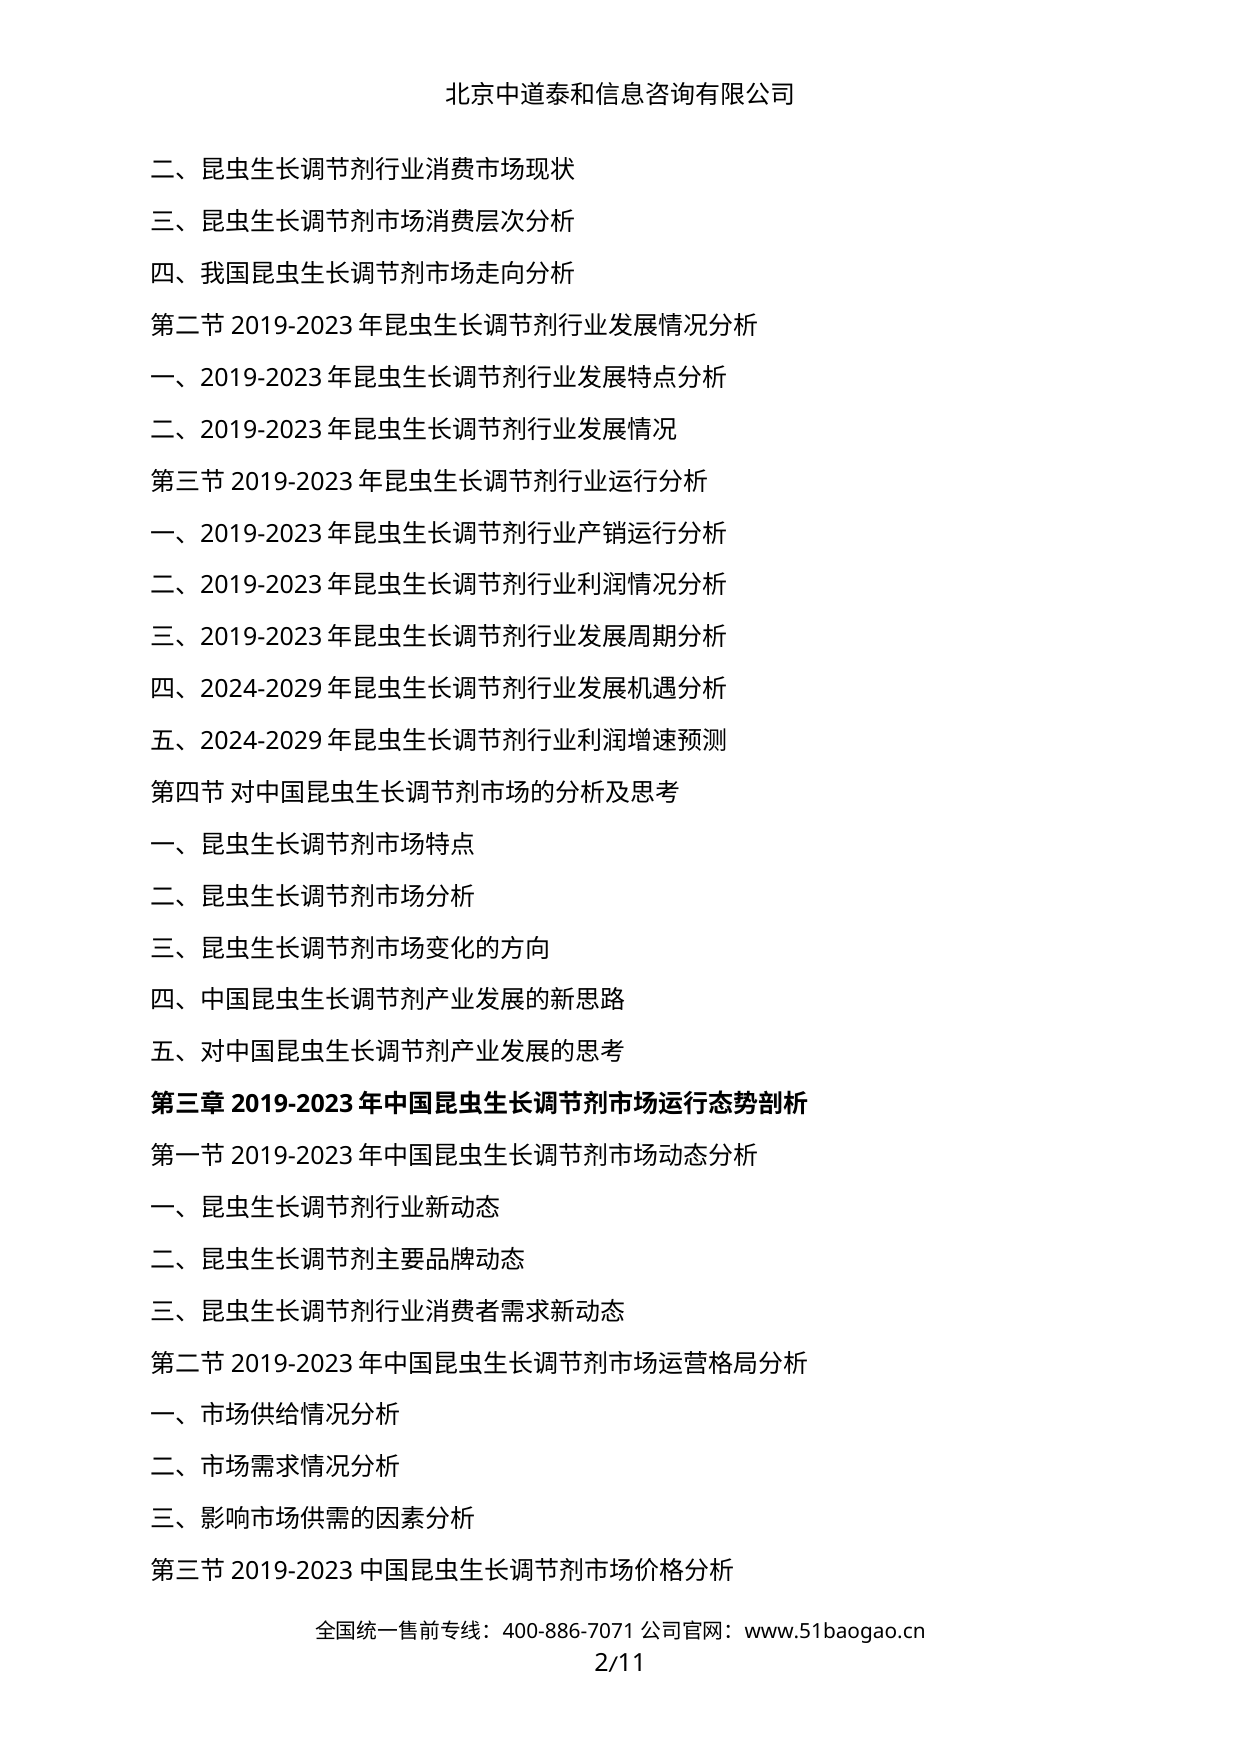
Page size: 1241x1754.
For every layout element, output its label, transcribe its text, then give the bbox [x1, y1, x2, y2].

text 四、2024-2029年昆虫生长调节剂行业发展机遇分析 [150, 669, 1090, 705]
text 二、昆虫生长调节剂市场分析 [150, 876, 1090, 912]
text 第三章 2019-2023年中国昆虫生长调节剂市场运行态势剖析 [150, 1084, 1090, 1120]
text 一、2019-2023年昆虫生长调节剂行业发展特点分析 [150, 357, 1090, 394]
text 一、2019-2023年昆虫生长调节剂行业产销运行分析 [150, 513, 1090, 549]
text 五、2024-2029年昆虫生长调节剂行业利润增速预测 [150, 721, 1090, 757]
text 二、昆虫生长调节剂主要品牌动态 [150, 1239, 1090, 1276]
text 三、2019-2023年昆虫生长调节剂行业发展周期分析 [150, 617, 1090, 653]
text 三、影响市场供需的因素分析 [150, 1499, 1090, 1535]
text 第二节 2019-2023年中国昆虫生长调节剂市场运营格局分析 [150, 1343, 1090, 1379]
text 第一节 2019-2023年中国昆虫生长调节剂市场动态分析 [150, 1136, 1090, 1172]
text 二、市场需求情况分析 [150, 1447, 1090, 1483]
text 一、昆虫生长调节剂市场特点 [150, 824, 1090, 861]
text 第三节 2019-2023 中国昆虫生长调节剂市场价格分析 [150, 1551, 1090, 1587]
text 一、市场供给情况分析 [150, 1395, 1090, 1431]
text 二、昆虫生长调节剂行业消费市场现状 [150, 150, 1090, 186]
text 四、我国昆虫生长调节剂市场走向分析 [150, 254, 1090, 290]
text 二、2019-2023年昆虫生长调节剂行业利润情况分析 [150, 565, 1090, 601]
text 四、中国昆虫生长调节剂产业发展的新思路 [150, 980, 1090, 1016]
text 三、昆虫生长调节剂行业消费者需求新动态 [150, 1291, 1090, 1327]
text 三、昆虫生长调节剂市场消费层次分析 [150, 202, 1090, 238]
text 第三节 2019-2023年昆虫生长调节剂行业运行分析 [150, 461, 1090, 497]
text 一、昆虫生长调节剂行业新动态 [150, 1187, 1090, 1224]
text 五、对中国昆虫生长调节剂产业发展的思考 [150, 1032, 1090, 1068]
text 第四节 对中国昆虫生长调节剂市场的分析及思考 [150, 772, 1090, 809]
text 第二节 2019-2023年昆虫生长调节剂行业发展情况分析 [150, 306, 1090, 342]
text 三、昆虫生长调节剂市场变化的方向 [150, 928, 1090, 964]
text 二、2019-2023年昆虫生长调节剂行业发展情况 [150, 409, 1090, 446]
